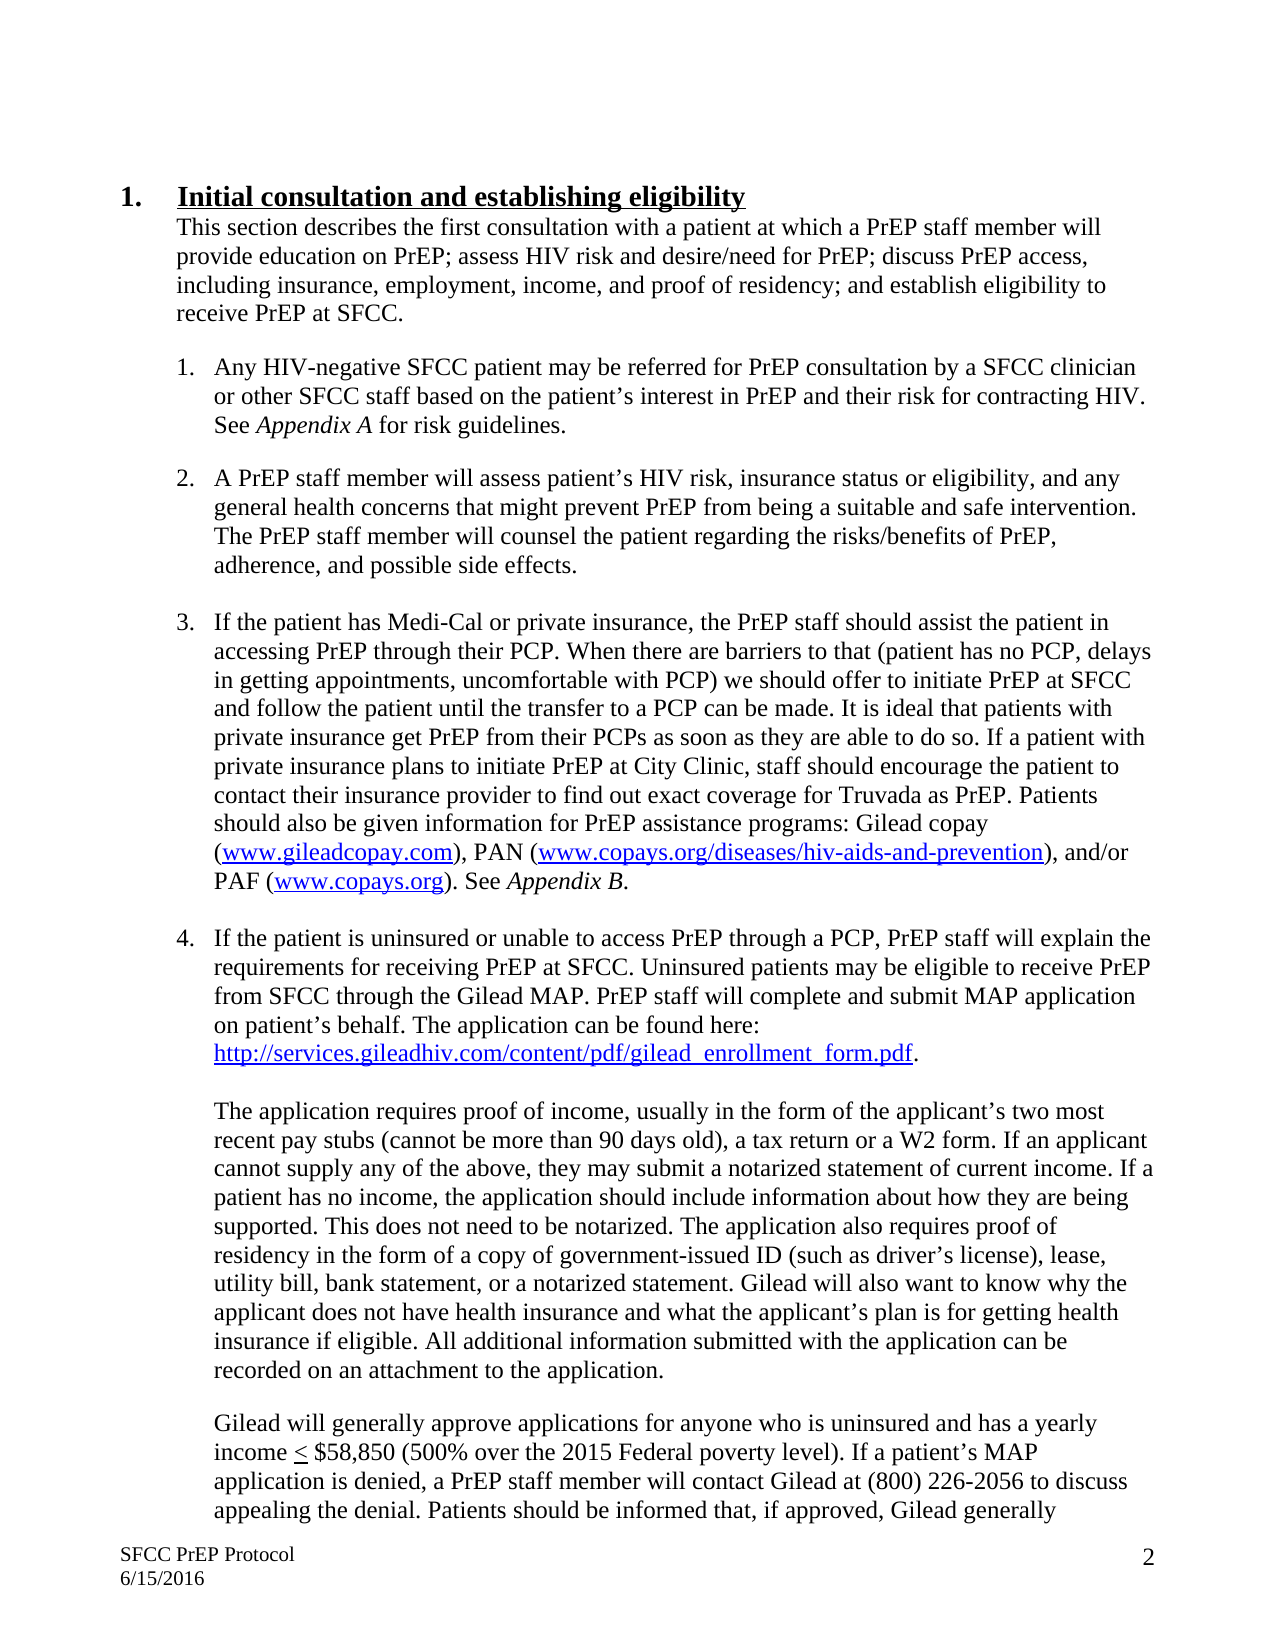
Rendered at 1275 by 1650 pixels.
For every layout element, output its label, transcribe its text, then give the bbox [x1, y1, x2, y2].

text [214, 1408, 1155, 1523]
text 1. Initial consultation and establishing eligibility [120, 179, 1155, 212]
list If the patient has Medi-Cal or private insurance, the PrEP staff should assist the patient in accessing PrEP through their PCP. When there are barriers to that (patient has no PCP, delays in getting appointments, uncomfortable with PCP) we should offer to initiate PrEP at SFCC and follow the patient until the transfer to a PCP can be made. It is ideal that patients with private insurance get PrEP from their PCPs as soon as they are able to do so. If a patient with private insurance plans to initiate PrEP at City Clinic, staff should encourage the patient to contact their insurance provider to find out exact coverage for Truvada as PrEP. Patients should also be given information for PrEP assistance programs: Gilead copay (www.gileadcopay.com), PAN (www.copays.org/diseases/hiv-aids-and-prevention), and/or PAF (www.copays.org). See Appendix B. [176, 607, 1155, 895]
list The application requires proof of income, usually in the form of the applicant’s two most recent pay stubs (cannot be more than 90 days old), a tax return or a W2 form. If an applicant cannot supply any of the above, they may submit a notarized statement of current income. If a patient has no income, the application should include information about how they are being supported. This does not need to be notarized. The application also requires proof of residency in the form of a copy of government-issued ID (such as driver’s license), lease, utility bill, bank statement, or a notarized statement. Gilead will also want to know why the applicant does not have health insurance and what the applicant’s plan is for getting health insurance if eligible. All additional information submitted with the application can be recorded on an attachment to the application. [214, 1096, 1155, 1383]
list A PrEP staff member will assess patient’s HIV risk, insurance status or eligibility, and any general health concerns that might prevent PrEP from being a suitable and safe intervention. The PrEP staff member will counsel the patient regarding the risks/benefits of PrEP, adherence, and possible side effects. [176, 463, 1155, 578]
list Any HIV-negative SFCC patient may be referred for PrEP consultation by a SFCC clinician or other SFCC staff based on the patient’s interest in PrEP and their risk for contracting HIV. See Appendix A for risk guidelines. [176, 352, 1155, 438]
text This section describes the first consultation with a patient at which a PrEP staff member will provide education on PrEP; assess HIV risk and desire/need for PrEP; discuss PrEP access, including insurance, employment, income, and proof of residency; and establish eligibility to receive PrEP at SFCC. [176, 212, 1155, 327]
list If the patient is uninsured or unable to access PrEP through a PCP, PrEP staff will explain the requirements for receiving PrEP at SFCC. Uninsured patients may be eligible to receive PrEP from SFCC through the Gilead MAP. PrEP staff will complete and submit MAP application on patient’s behalf. The application can be found here: http://services.gileadhiv.com/content/pdf/gilead_enrollment_form.pdf. [176, 923, 1155, 1067]
